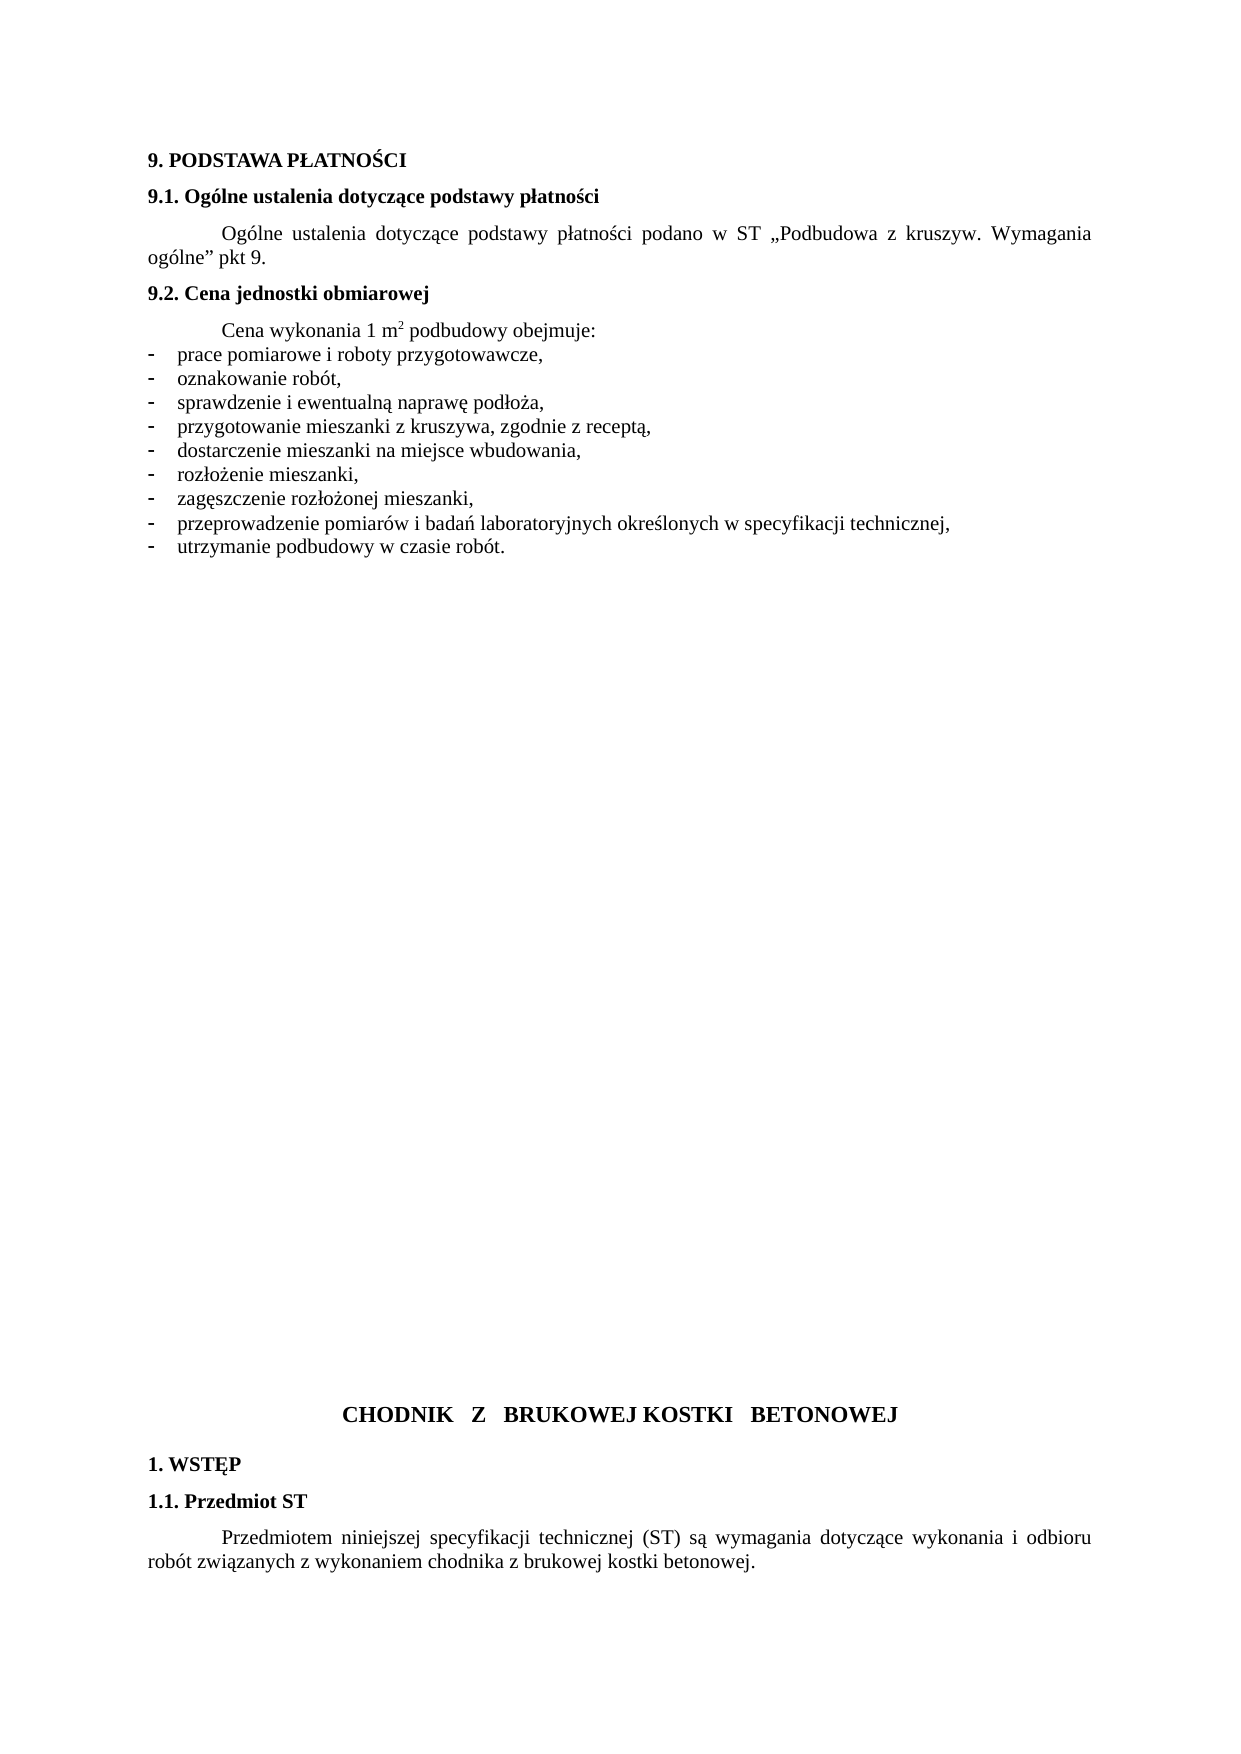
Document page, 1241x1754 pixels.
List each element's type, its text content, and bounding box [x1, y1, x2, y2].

list dostarczenie mieszanki na miejsce wbudowania, [148, 438, 1093, 462]
text Przedmiotem niniejszej specyfikacji technicznej (ST) są wymagania dotyczące wykonania i odbioru robót związanych z wykonaniem chodnika z brukowej kostki betonowej. [148, 1525, 1093, 1573]
list sprawdzenie i ewentualną naprawę podłoża, [148, 390, 1093, 414]
list rozłożenie mieszanki, [148, 462, 1093, 486]
text Ogólne ustalenia dotyczące podstawy płatności podano w ST „Podbudowa z kruszyw. Wymagania ogólne” pkt 9. [148, 221, 1093, 269]
subtitle 9.1. Ogólne ustalenia dotyczące podstawy płatności [148, 184, 1093, 208]
list oznakowanie robót, [148, 366, 1093, 390]
subtitle 1. WSTĘP [148, 1452, 1093, 1476]
list zagęszczenie rozłożonej mieszanki, [148, 486, 1093, 510]
subtitle 9. podstawa płatności [148, 148, 1093, 172]
list przygotowanie mieszanki z kruszywa, zgodnie z receptą, [148, 414, 1093, 438]
list prace pomiarowe i roboty przygotowawcze, [148, 342, 1093, 366]
text Cena wykonania 1 m2 podbudowy obejmuje: [148, 318, 1093, 342]
text CHODNIK Z BRUKOWEJ KOSTKI BETONOWEJ [148, 1401, 1093, 1427]
subtitle 1.1. Przedmiot ST [148, 1489, 1093, 1513]
list utrzymanie podbudowy w czasie robót. [148, 534, 1093, 558]
subtitle 9.2. Cena jednostki obmiarowej [148, 281, 1093, 305]
list przeprowadzenie pomiarów i badań laboratoryjnych określonych w specyfikacji technicznej, [148, 510, 1093, 534]
